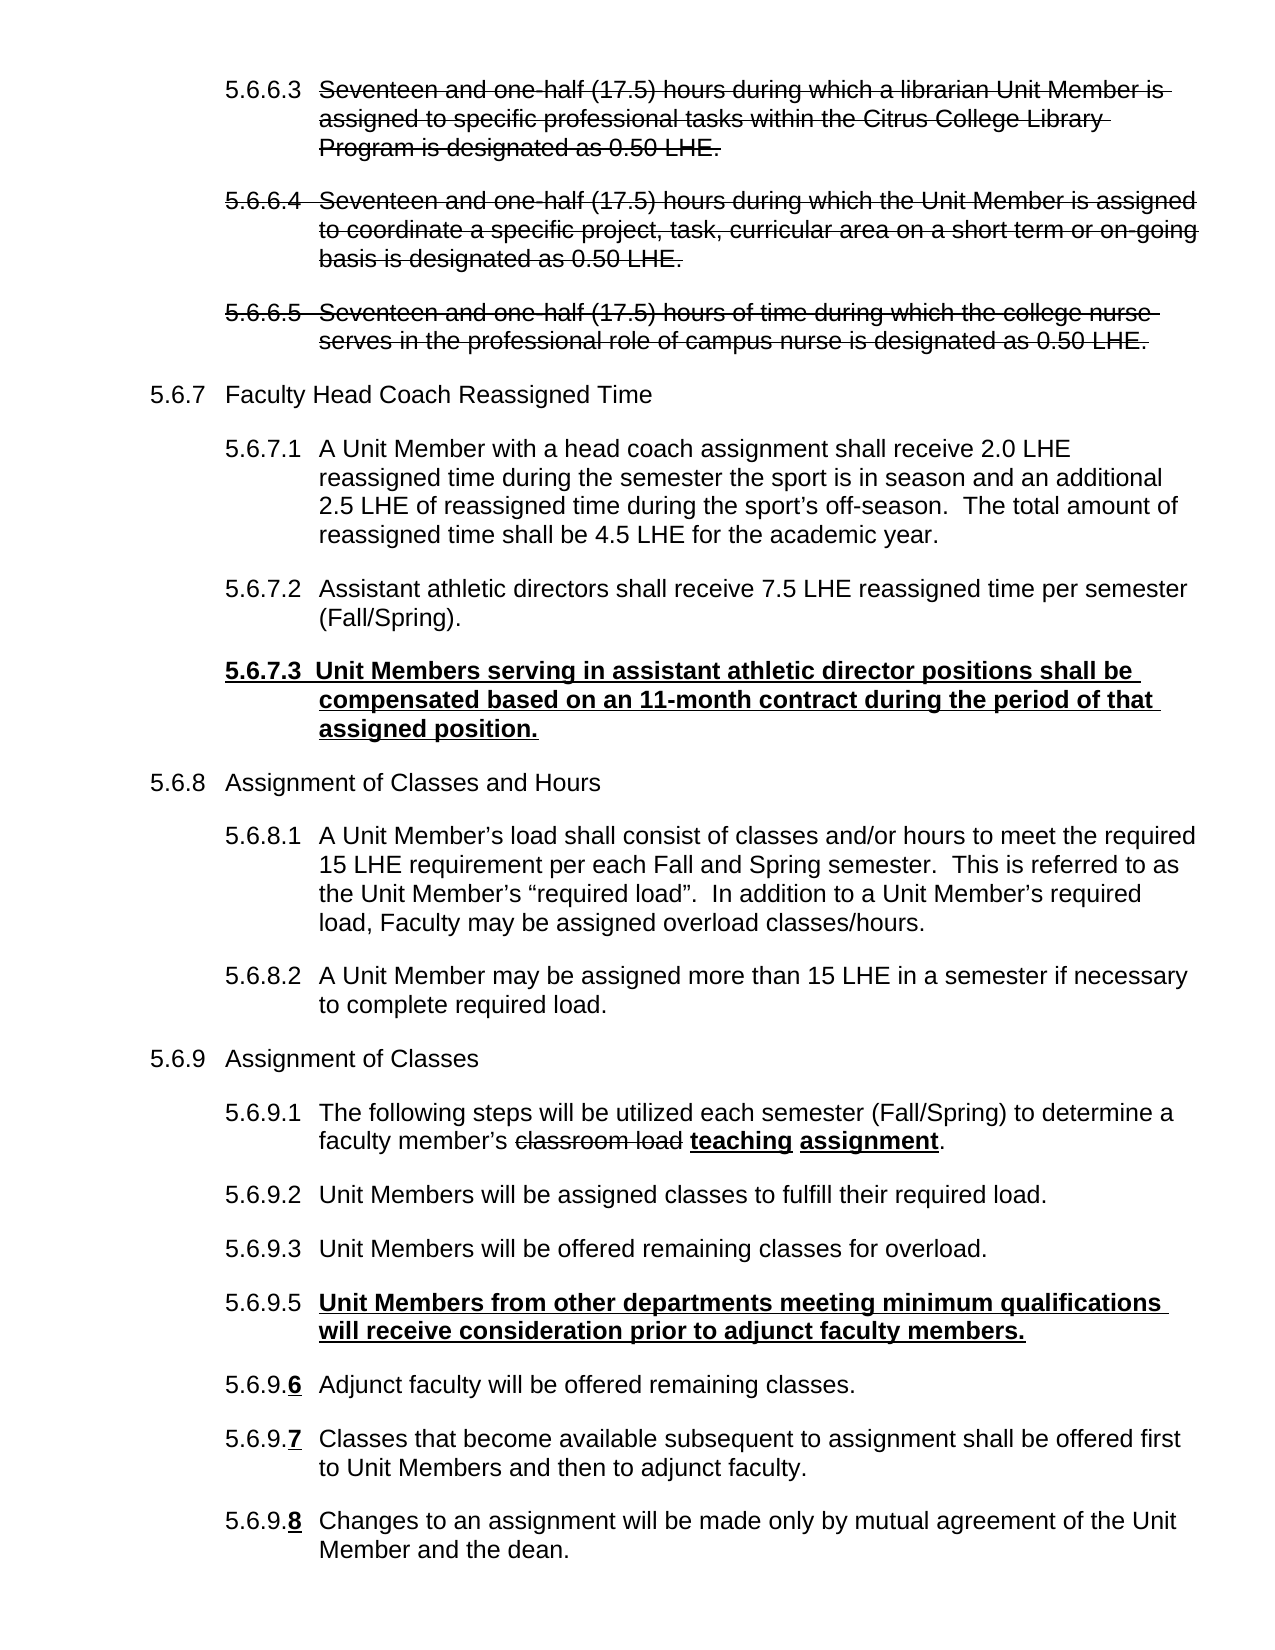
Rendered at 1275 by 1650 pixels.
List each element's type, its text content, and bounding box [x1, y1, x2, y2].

text 5.6.9.3 Unit Members will be offered remaining classes for overload. [225, 1234, 1200, 1262]
text 5.6.6.3 Seventeen and one-half (17.5) hours during which a librarian Unit Member is assigned to specific professional tasks within the Citrus College Library Program is designated as 0.50 LHE. [225, 75, 1200, 161]
text 5.6.9.8 Changes to an assignment will be made only by mutual agreement of the Unit Member and the dean. [225, 1506, 1200, 1564]
text 5.6.8.2 A Unit Member may be assigned more than 15 LHE in a semester if necessary to complete required load. [225, 961, 1200, 1019]
text 5.6.6.5 Seventeen and one-half (17.5) hours of time during which the college nurse serves in the professional role of campus nurse is designated as 0.50 LHE. [225, 297, 1200, 355]
text 5.6.9.6 Adjunct faculty will be offered remaining classes. [225, 1370, 1200, 1399]
text 5.6.7.1 A Unit Member with a head coach assignment shall receive 2.0 LHE reassigned time during the semester the sport is in season and an additional 2.5 LHE of reassigned time during the sport’s off-season. The total amount of reassigned time shall be 4.5 LHE for the academic year. [225, 434, 1200, 549]
text 5.6.8.1 A Unit Member’s load shall consist of classes and/or hours to meet the required 15 LHE requirement per each Fall and Spring semester. This is referred to as the Unit Member’s “required load”. In addition to a Unit Member’s required load, Faculty may be assigned overload classes/hours. [225, 821, 1200, 936]
subtitle 5.6.8 Assignment of Classes and Hours [150, 767, 1200, 796]
text 5.6.7.2 Assistant athletic directors shall receive 7.5 LHE reassigned time per semester (Fall/Spring). [225, 574, 1200, 631]
subtitle 5.6.9 Assignment of Classes [150, 1044, 1200, 1072]
text 5.6.7.3 Unit Members serving in assistant athletic director positions shall be compensated based on an 11-month contract during the period of that assigned position. [225, 656, 1200, 742]
text 5.6.9.7 Classes that become available subsequent to assignment shall be offered first to Unit Members and then to adjunct faculty. [225, 1424, 1200, 1481]
subtitle 5.6.7 Faculty Head Coach Reassigned Time [150, 380, 1200, 409]
text 5.6.9.5 Unit Members from other departments meeting minimum qualifications will receive consideration prior to adjunct faculty members. [225, 1287, 1200, 1345]
text 5.6.6.4 Seventeen and one-half (17.5) hours during which the Unit Member is assigned to coordinate a specific project, task, curricular area on a short term or on-going basis is designated as 0.50 LHE. [225, 186, 1200, 272]
text 5.6.9.2 Unit Members will be assigned classes to fulfill their required load. [225, 1180, 1200, 1209]
text 5.6.9.1 The following steps will be utilized each semester (Fall/Spring) to determine a faculty member’s classroom load teaching assignment. [225, 1097, 1200, 1155]
